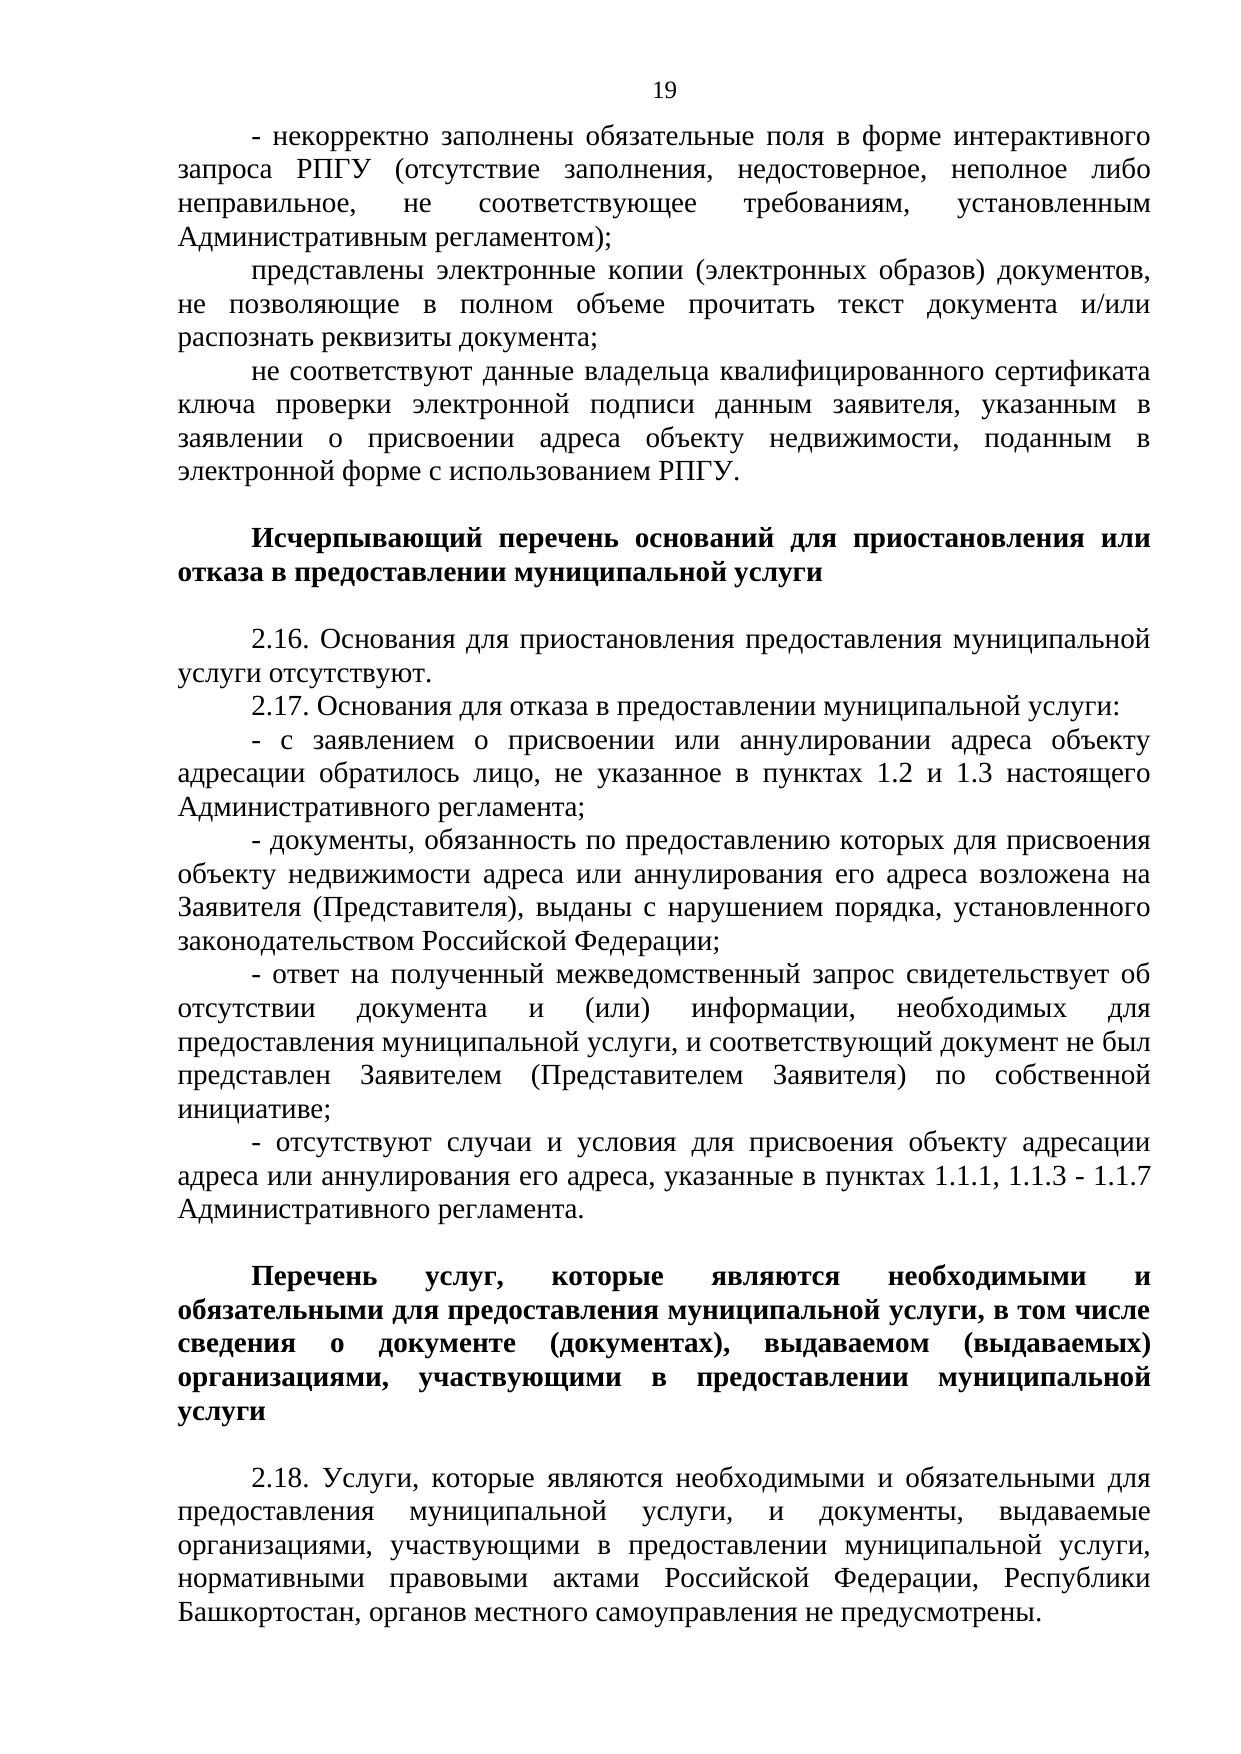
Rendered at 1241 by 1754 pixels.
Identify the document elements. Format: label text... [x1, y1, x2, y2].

text 2.17. Основания для отказа в предоставлении муниципальной услуги: [177, 688, 1152, 722]
text не соответствуют данные владельца квалифицированного сертификата ключа проверки электронной подписи данным заявителя, указанным в заявлении о присвоении адреса объекту недвижимости, поданным в электронной форме с использованием РПГУ. [177, 353, 1152, 487]
text 2.16. Основания для приостановления предоставления муниципальной услуги отсутствуют. [177, 621, 1152, 688]
text - отсутствуют случаи и условия для присвоения объекту адресации адреса или аннулирования его адреса, указанные в пунктах 1.1.1, 1.1.3 - 1.1.7 Административного регламента. [177, 1124, 1152, 1225]
text - документы, обязанность по предоставлению которых для присвоения объекту недвижимости адреса или аннулирования его адреса возложена на Заявителя (Представителя), выданы с нарушением порядка, установленного законодательством Российской Федерации; [177, 822, 1152, 957]
text - ответ на полученный межведомственный запрос свидетельствует об отсутствии документа и (или) информации, необходимых для предоставления муниципальной услуги, и соответствующий документ не был представлен Заявителем (Представителем Заявителя) по собственной инициативе; [177, 957, 1152, 1124]
text Перечень услуг, которые являются необходимыми и обязательными для предоставления муниципальной услуги, в том числе сведения о документе (документах), выдаваемом (выдаваемых) организациями, участвующими в предоставлении муниципальной услуги [177, 1258, 1152, 1426]
text представлены электронные копии (электронных образов) документов, не позволяющие в полном объеме прочитать текст документа и/или распознать реквизиты документа; [177, 252, 1152, 353]
text Исчерпывающий перечень оснований для приостановления или отказа в предоставлении муниципальной услуги [177, 521, 1152, 588]
text - некорректно заполнены обязательные поля в форме интерактивного запроса РПГУ (отсутствие заполнения, недостоверное, неполное либо неправильное, не соответствующее требованиям, установленным Административным регламентом); [177, 118, 1152, 252]
text - с заявлением о присвоении или аннулировании адреса объекту адресации обратилось лицо, не указанное в пунктах 1.2 и 1.3 настоящего Административного регламента; [177, 722, 1152, 822]
text 2.18. Услуги, которые являются необходимыми и обязательными для предоставления муниципальной услуги, и документы, выдаваемые организациями, участвующими в предоставлении муниципальной услуги, нормативными правовыми актами Российской Федерации, Республики Башкортостан, органов местного самоуправления не предусмотрены. [177, 1460, 1152, 1627]
